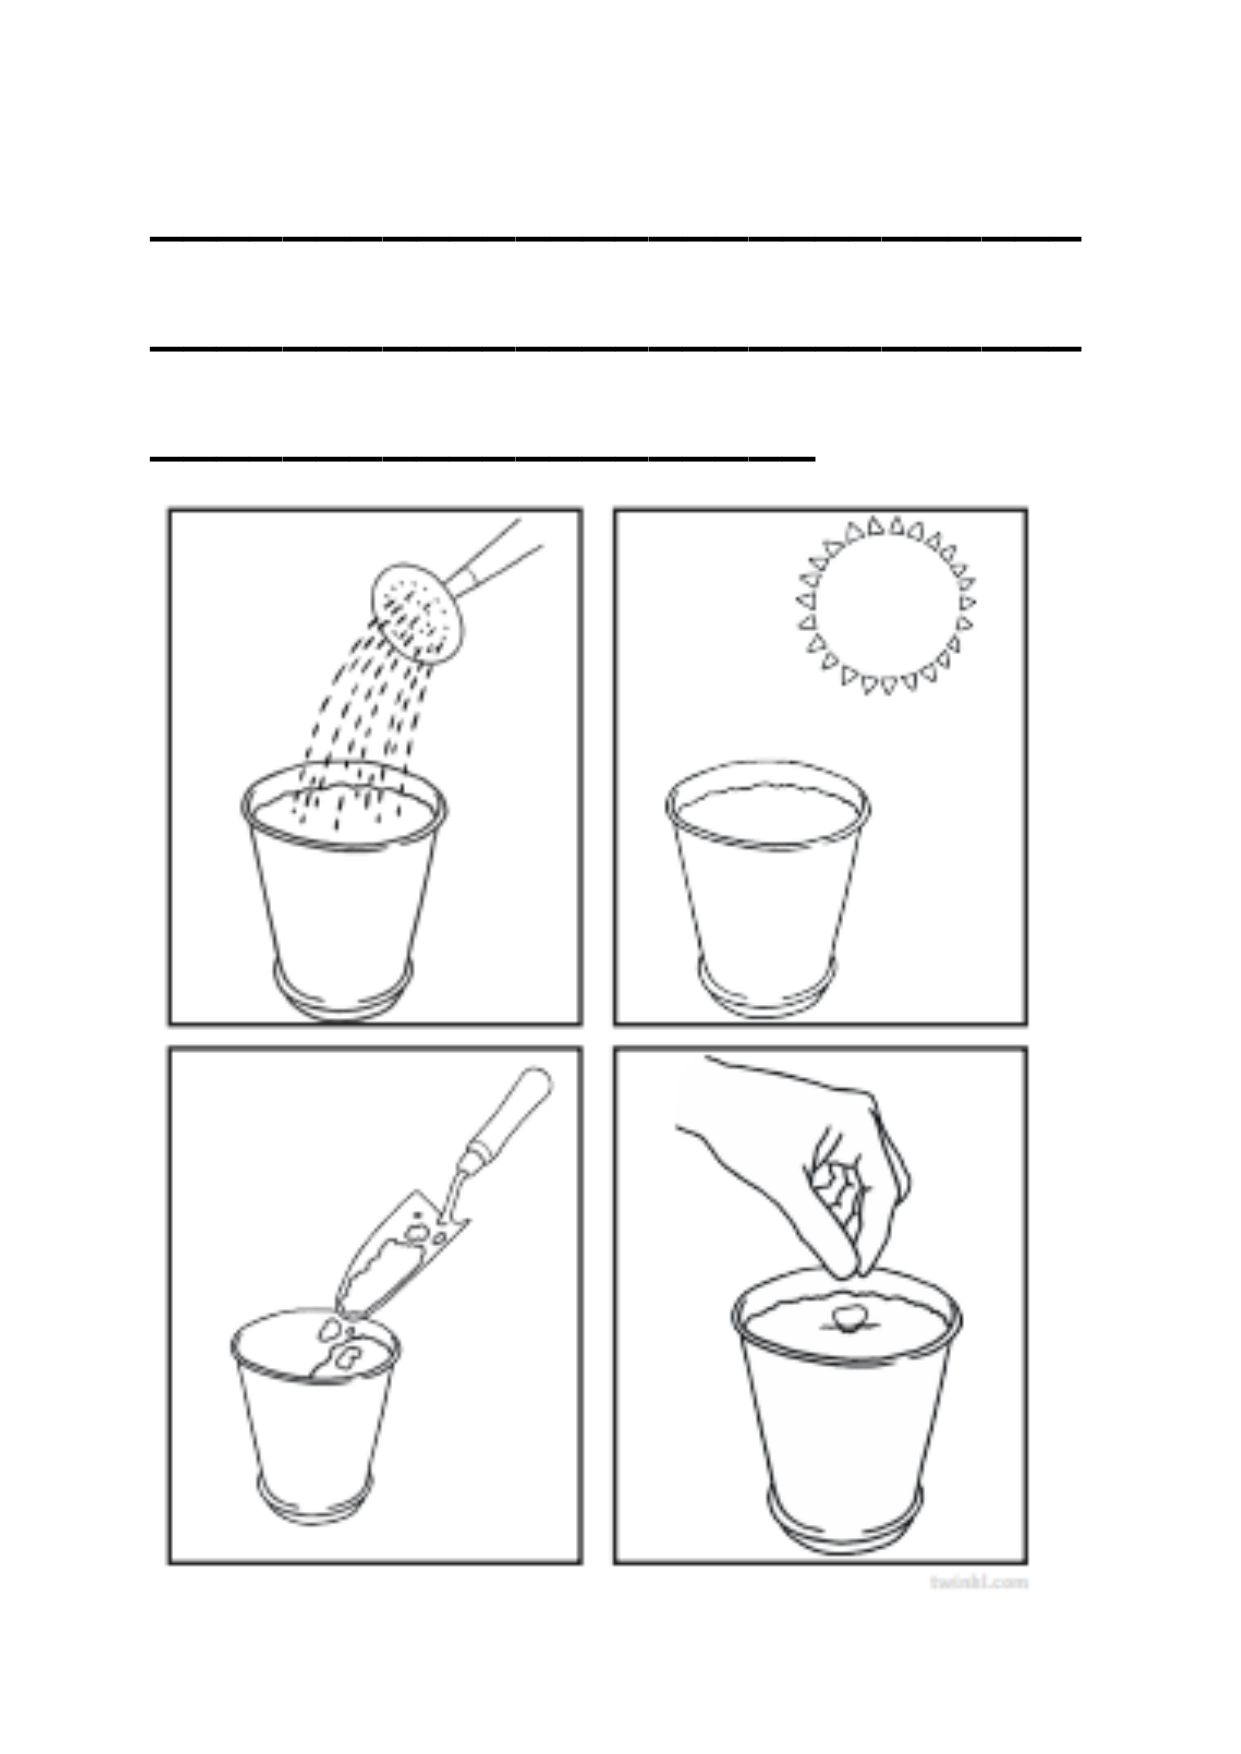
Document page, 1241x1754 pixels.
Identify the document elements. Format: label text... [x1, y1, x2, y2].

text ____________________________________________________________________________ [150, 150, 1090, 473]
picture [150, 497, 1049, 1596]
